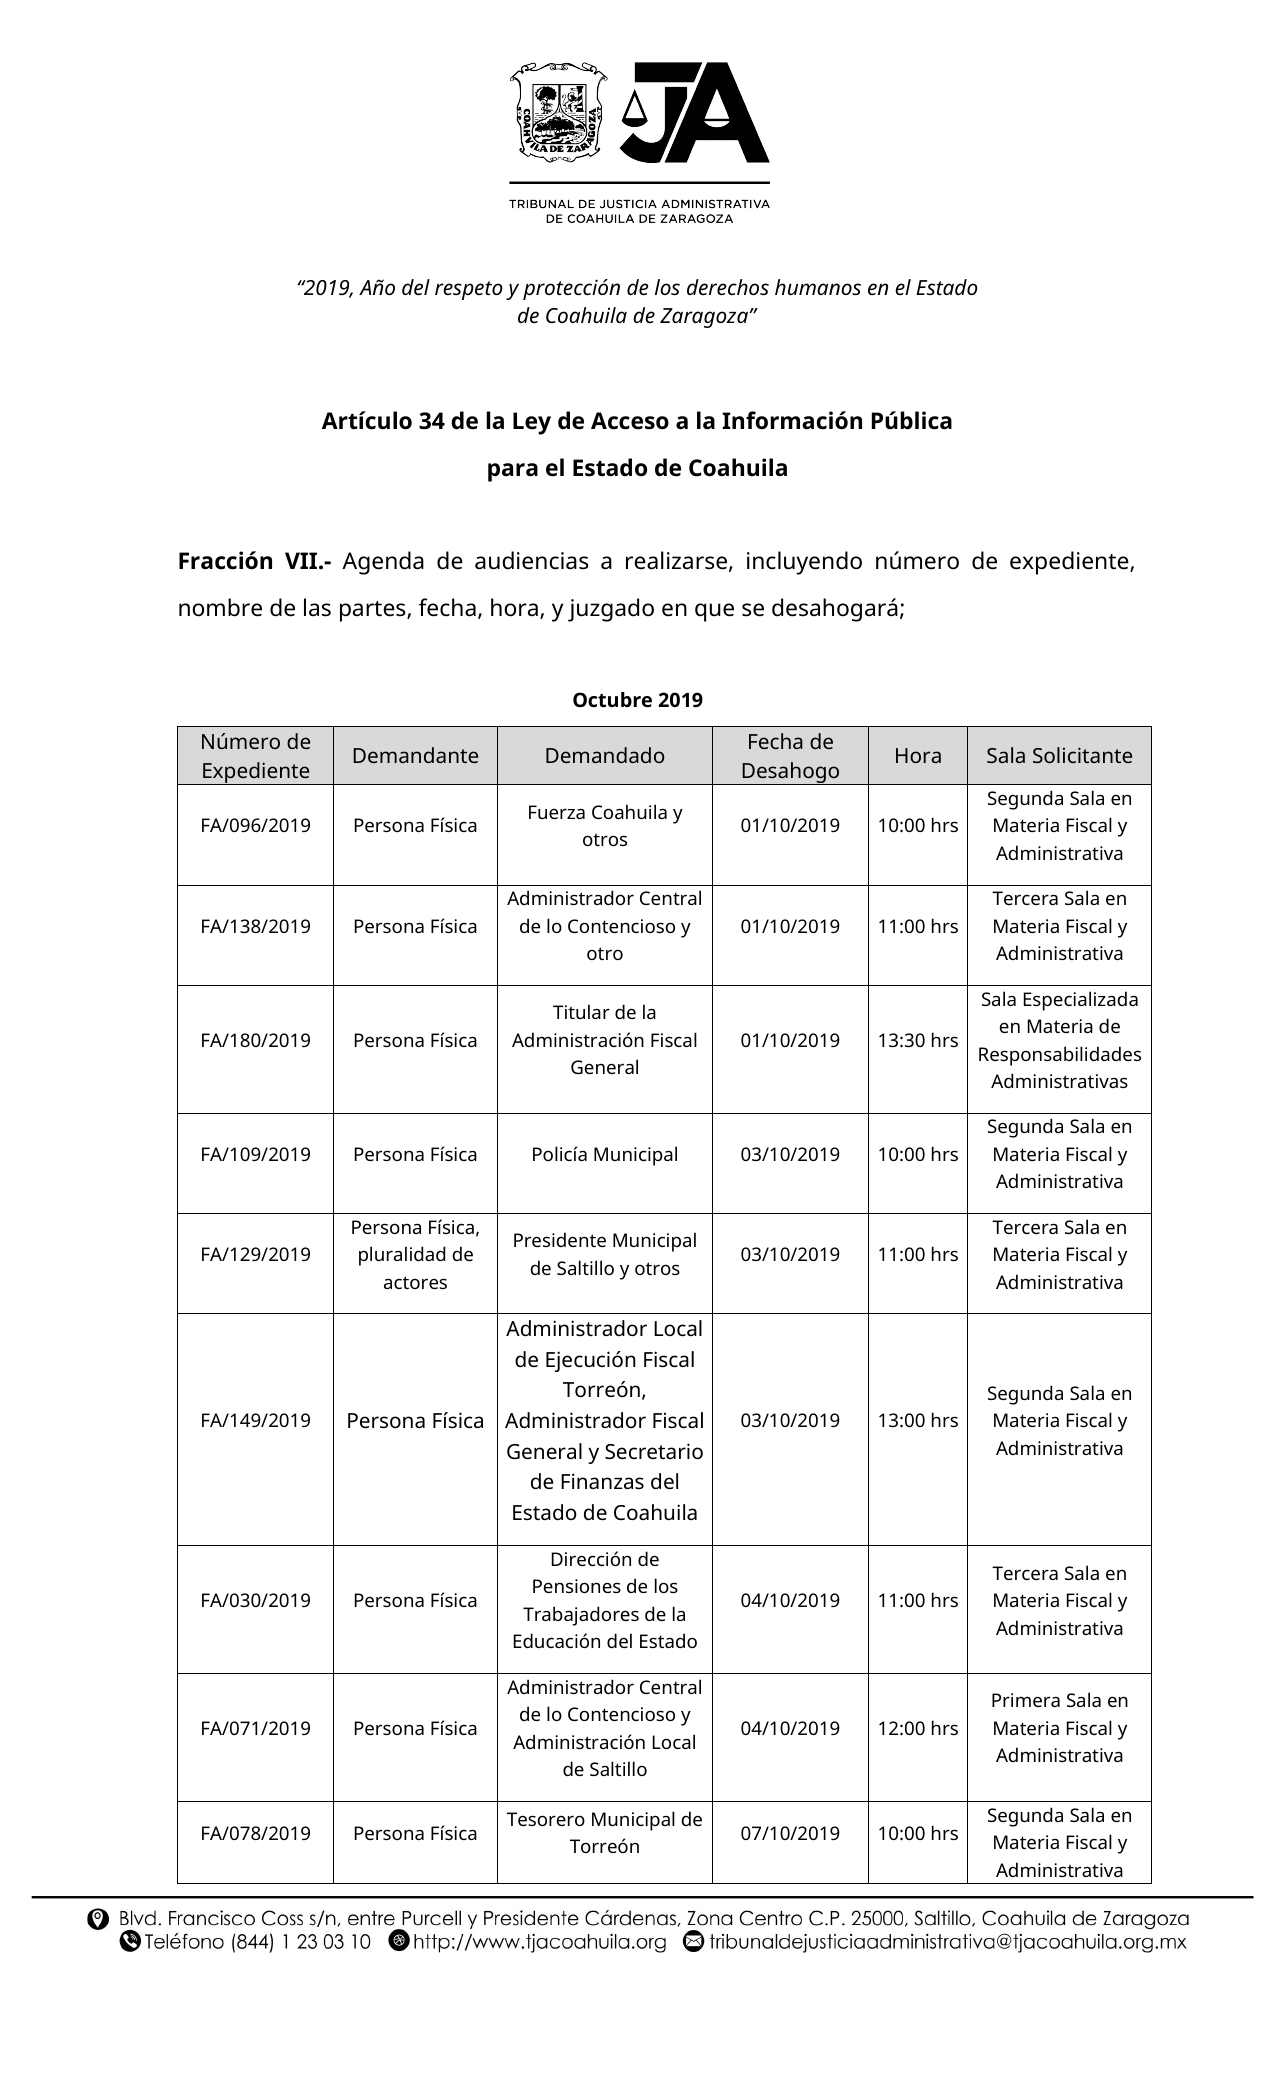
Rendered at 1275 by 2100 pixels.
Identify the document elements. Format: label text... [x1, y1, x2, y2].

table_cell Persona Física [334, 986, 497, 1113]
table_cell FA/129/2019 [178, 1214, 333, 1313]
table_header Número de Expediente [178, 727, 333, 784]
table_cell Segunda Sala en Materia Fiscal y Administrativa [968, 785, 1151, 884]
table_cell FA/030/2019 [178, 1546, 333, 1673]
table_cell Sala Especializada en Materia de Responsabilidades Administrativas [968, 986, 1151, 1113]
table_cell 03/10/2019 [713, 1214, 868, 1313]
table_cell 07/10/2019 [713, 1802, 868, 1882]
table_cell 10:00 hrs [869, 1114, 967, 1213]
text Artículo 34 de la Ley de Acceso a la Información Pública [177, 404, 1098, 436]
table_cell 03/10/2019 [713, 1314, 868, 1545]
table_header Demandante [334, 727, 497, 784]
text para el Estado de Coahuila [177, 451, 1098, 483]
table_cell 11:00 hrs [869, 886, 967, 985]
table_cell 01/10/2019 [713, 986, 868, 1113]
picture [31, 1896, 1254, 1953]
text Octubre 2019 [177, 686, 1098, 713]
table_cell 10:00 hrs [869, 1802, 967, 1882]
table_cell 03/10/2019 [713, 1114, 868, 1213]
picture [499, 53, 776, 243]
table_cell FA/109/2019 [178, 1114, 333, 1213]
table_cell Administrador Central de lo Contencioso y Administración Local de Saltillo [498, 1674, 712, 1801]
table_cell Administrador Local de Ejecución Fiscal Torreón, Administrador Fiscal General y Secretario de Finanzas del Estado de Coahuila [498, 1314, 712, 1545]
table_header Demandado [498, 727, 712, 784]
table_cell 12:00 hrs [869, 1674, 967, 1801]
table_cell Tercera Sala en Materia Fiscal y Administrativa [968, 886, 1151, 985]
table_cell Persona Física [334, 886, 497, 985]
table_cell Persona Física [334, 785, 497, 884]
table_cell Policía Municipal [498, 1114, 712, 1213]
table_cell FA/096/2019 [178, 785, 333, 884]
table_cell Persona Física [334, 1314, 497, 1545]
table_cell Dirección de Pensiones de los Trabajadores de la Educación del Estado [498, 1546, 712, 1673]
table_cell Persona Física [334, 1546, 497, 1673]
table_cell Administrador Central de lo Contencioso y otro [498, 886, 712, 985]
table_cell Persona Física [334, 1802, 497, 1882]
table_cell FA/180/2019 [178, 986, 333, 1113]
table_cell Titular de la Administración Fiscal General [498, 986, 712, 1113]
table_cell Segunda Sala en Materia Fiscal y Administrativa [968, 1314, 1151, 1545]
table_cell 04/10/2019 [713, 1546, 868, 1673]
table_cell Presidente Municipal de Saltillo y otros [498, 1214, 712, 1313]
table_cell Persona Física [334, 1674, 497, 1801]
table_cell Segunda Sala en Materia Fiscal y Administrativa [968, 1114, 1151, 1213]
table_cell 04/10/2019 [713, 1674, 868, 1801]
text Fracción VII.- Agenda de audiencias a realizarse, incluyendo número de expediente, nombre de las partes, fecha, hora, y juzgado en que se desahogará; [177, 545, 1137, 623]
table_cell FA/071/2019 [178, 1674, 333, 1801]
table_header Hora [869, 727, 967, 784]
table_cell Tercera Sala en Materia Fiscal y Administrativa [968, 1214, 1151, 1313]
table_cell Fuerza Coahuila y otros [498, 785, 712, 884]
table_cell FA/138/2019 [178, 886, 333, 985]
table_cell 11:00 hrs [869, 1546, 967, 1673]
table_cell FA/149/2019 [178, 1314, 333, 1545]
table_header Fecha de Desahogo [713, 727, 868, 784]
table_cell Tesorero Municipal de Torreón [498, 1802, 712, 1882]
table_cell 13:30 hrs [869, 986, 967, 1113]
table_cell 01/10/2019 [713, 785, 868, 884]
table_cell 01/10/2019 [713, 886, 868, 985]
table_cell 13:00 hrs [869, 1314, 967, 1545]
table_cell Persona Física, pluralidad de actores [334, 1214, 497, 1313]
table_header Sala Solicitante [968, 727, 1151, 784]
table_cell Primera Sala en Materia Fiscal y Administrativa [968, 1674, 1151, 1801]
table_cell 11:00 hrs [869, 1214, 967, 1313]
table_cell Segunda Sala en Materia Fiscal y Administrativa [968, 1802, 1151, 1882]
table_cell Tercera Sala en Materia Fiscal y Administrativa [968, 1546, 1151, 1673]
table_cell Persona Física [334, 1114, 497, 1213]
table_cell 10:00 hrs [869, 785, 967, 884]
table_cell FA/078/2019 [178, 1802, 333, 1882]
